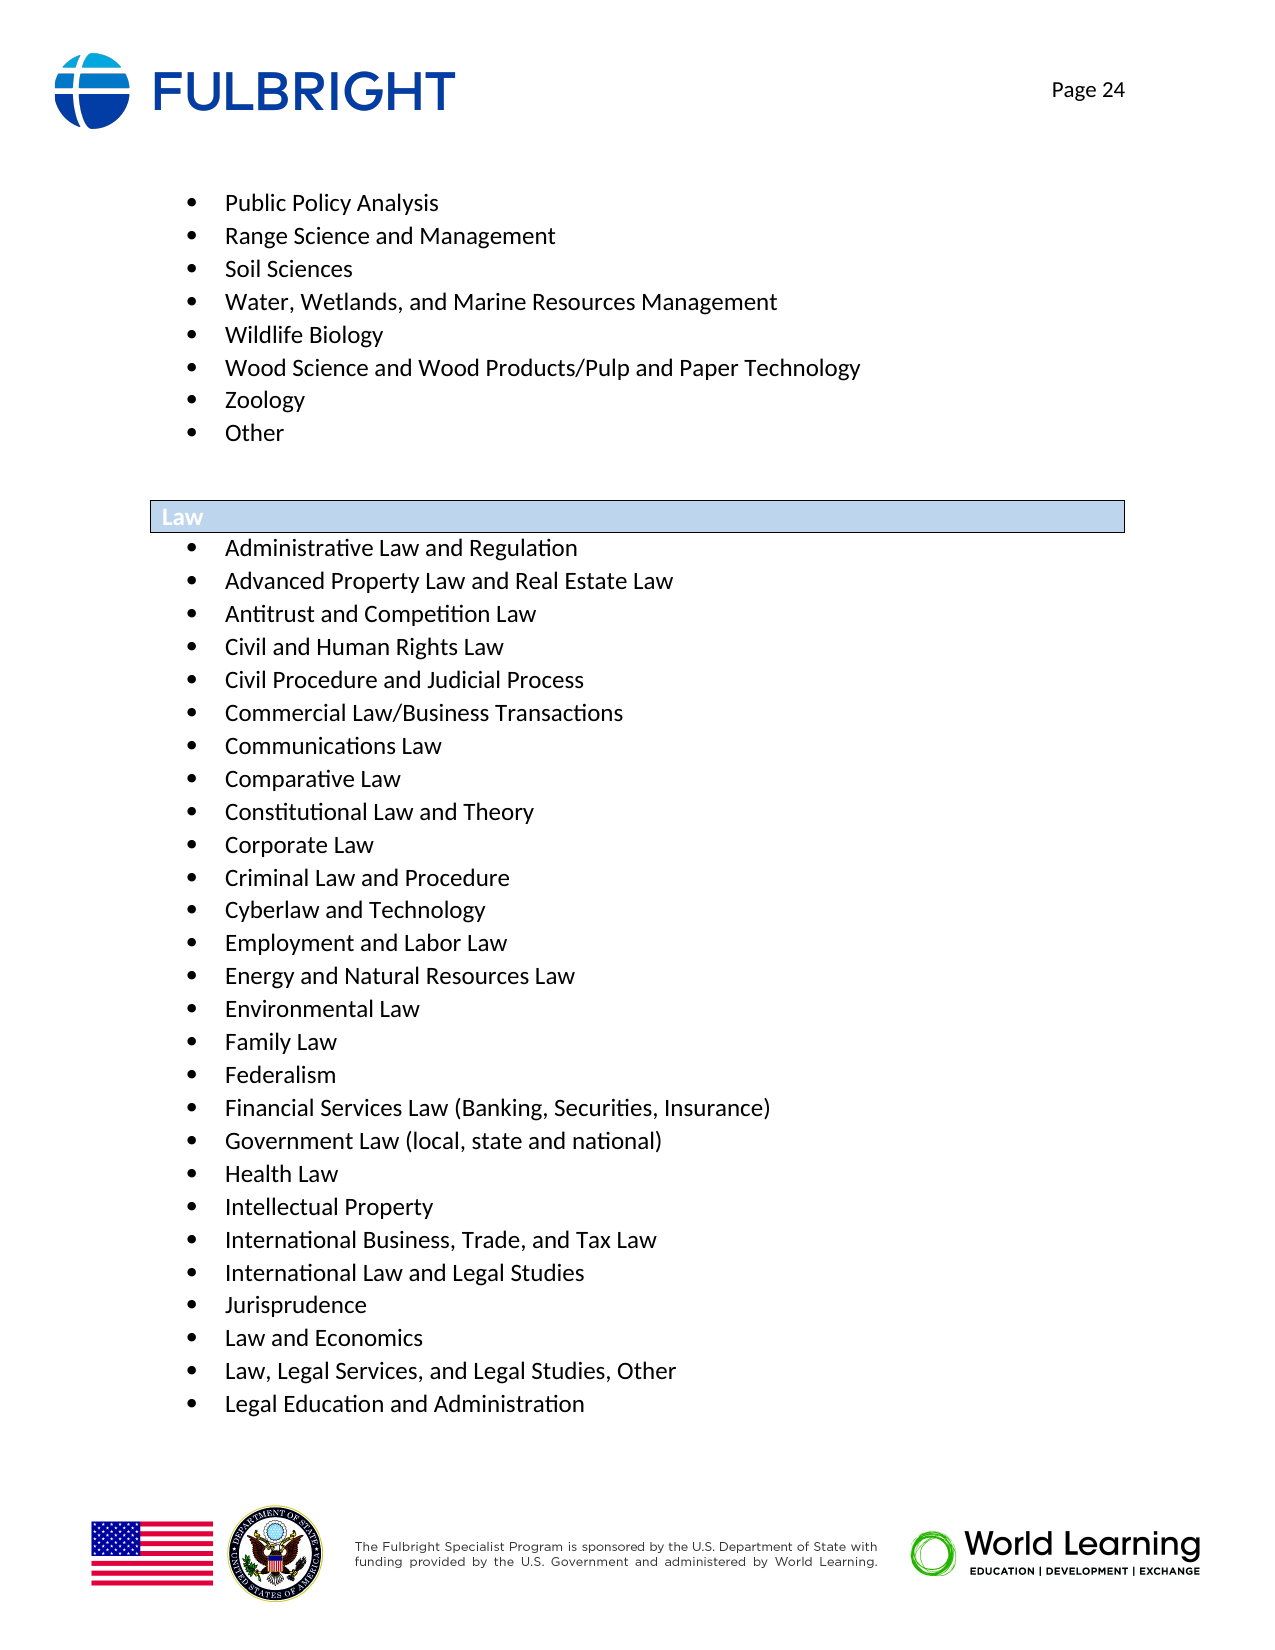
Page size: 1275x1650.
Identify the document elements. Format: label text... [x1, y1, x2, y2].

list Advanced Property Law and Real Estate Law [187, 566, 1125, 596]
list Wood Science and Wood Products/Pulp and Paper Technology [187, 352, 1125, 382]
list Range Science and Management [187, 220, 1125, 251]
list Federalism [187, 1059, 1125, 1090]
list Jurisprudence [187, 1290, 1125, 1320]
list Government Law (local, state and national) [187, 1125, 1125, 1156]
list Law, Legal Services, and Legal Studies, Other [187, 1356, 1125, 1386]
list Environmental Law [187, 993, 1125, 1024]
list International Law and Legal Studies [187, 1257, 1125, 1287]
picture [1, 1503, 1274, 1650]
list Legal Education and Administration [187, 1388, 1125, 1419]
list Wildlife Biology [187, 319, 1125, 349]
list Criminal Law and Procedure [187, 862, 1125, 892]
list Other [187, 417, 1125, 448]
list Constitutional Law and Theory [187, 796, 1125, 826]
list Intellectual Property [187, 1191, 1125, 1221]
list Administrative Law and Regulation [187, 533, 1125, 563]
list Health Law [187, 1158, 1125, 1188]
list Zoology [187, 384, 1125, 415]
picture [54, 53, 456, 129]
list Employment and Labor Law [187, 928, 1125, 958]
list Water, Wetlands, and Marine Resources Management [187, 286, 1125, 316]
list Communications Law [187, 730, 1125, 761]
list Family Law [187, 1026, 1125, 1057]
list Corporate Law [187, 829, 1125, 859]
list Cyberlaw and Technology [187, 895, 1125, 925]
list Civil Procedure and Judicial Process [187, 664, 1125, 695]
list Soil Sciences [187, 253, 1125, 283]
list Energy and Natural Resources Law [187, 961, 1125, 991]
list Public Policy Analysis [187, 187, 1125, 218]
list Comparative Law [187, 763, 1125, 793]
list Commercial Law/Business Transactions [187, 697, 1125, 728]
list Financial Services Law (Banking, Securities, Insurance) [187, 1092, 1125, 1123]
list International Business, Trade, and Tax Law [187, 1224, 1125, 1254]
table_header Law [151, 501, 1124, 532]
list Antitrust and Competition Law [187, 598, 1125, 629]
list Law and Economics [187, 1323, 1125, 1353]
list Civil and Human Rights Law [187, 631, 1125, 662]
